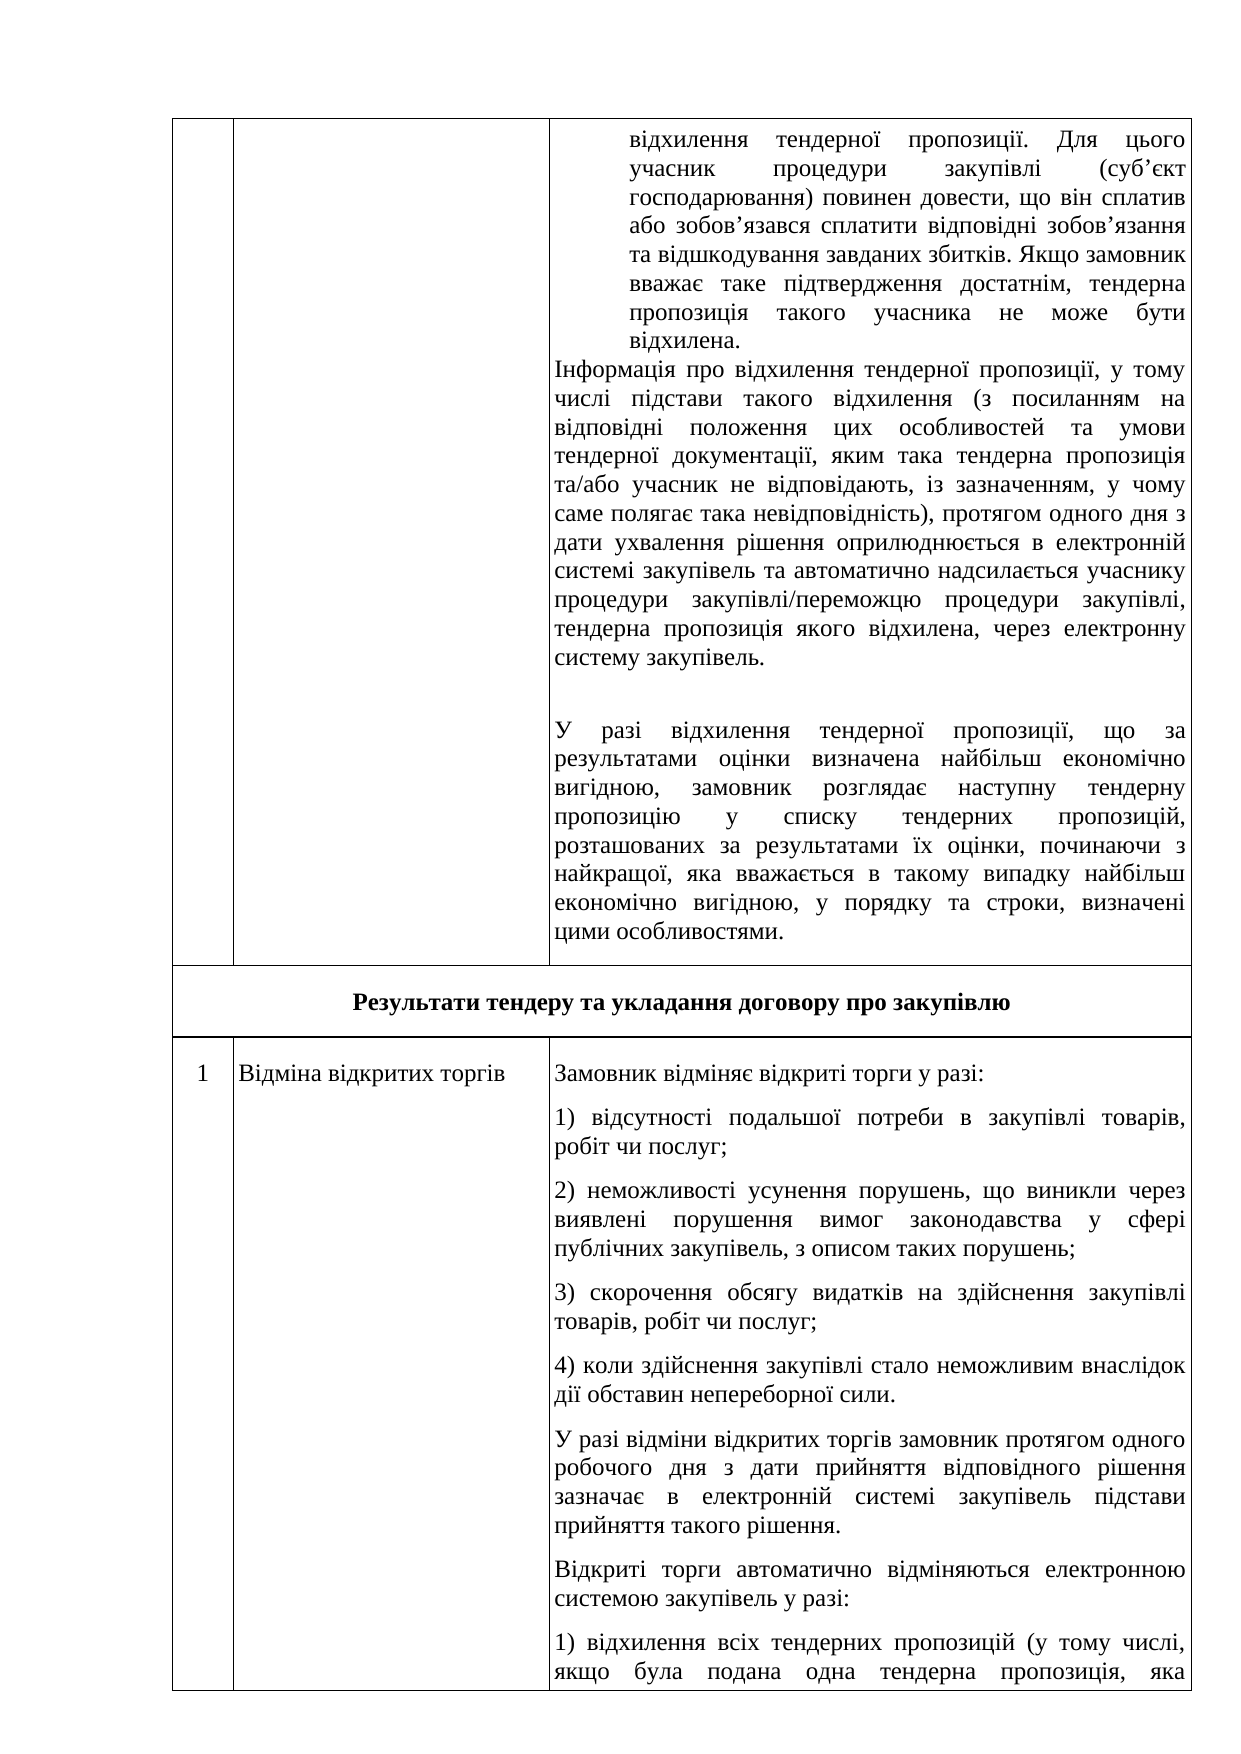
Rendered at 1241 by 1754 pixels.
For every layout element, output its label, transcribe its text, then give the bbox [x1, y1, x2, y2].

table_cell 1 [173, 1038, 233, 1690]
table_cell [550, 1038, 1191, 1690]
table_cell 3 [173, 119, 233, 965]
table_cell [234, 1038, 549, 1690]
table_cell Результати тендеру та укладання договору про закупівлю [173, 966, 1191, 1036]
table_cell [234, 119, 549, 965]
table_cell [550, 119, 1191, 965]
